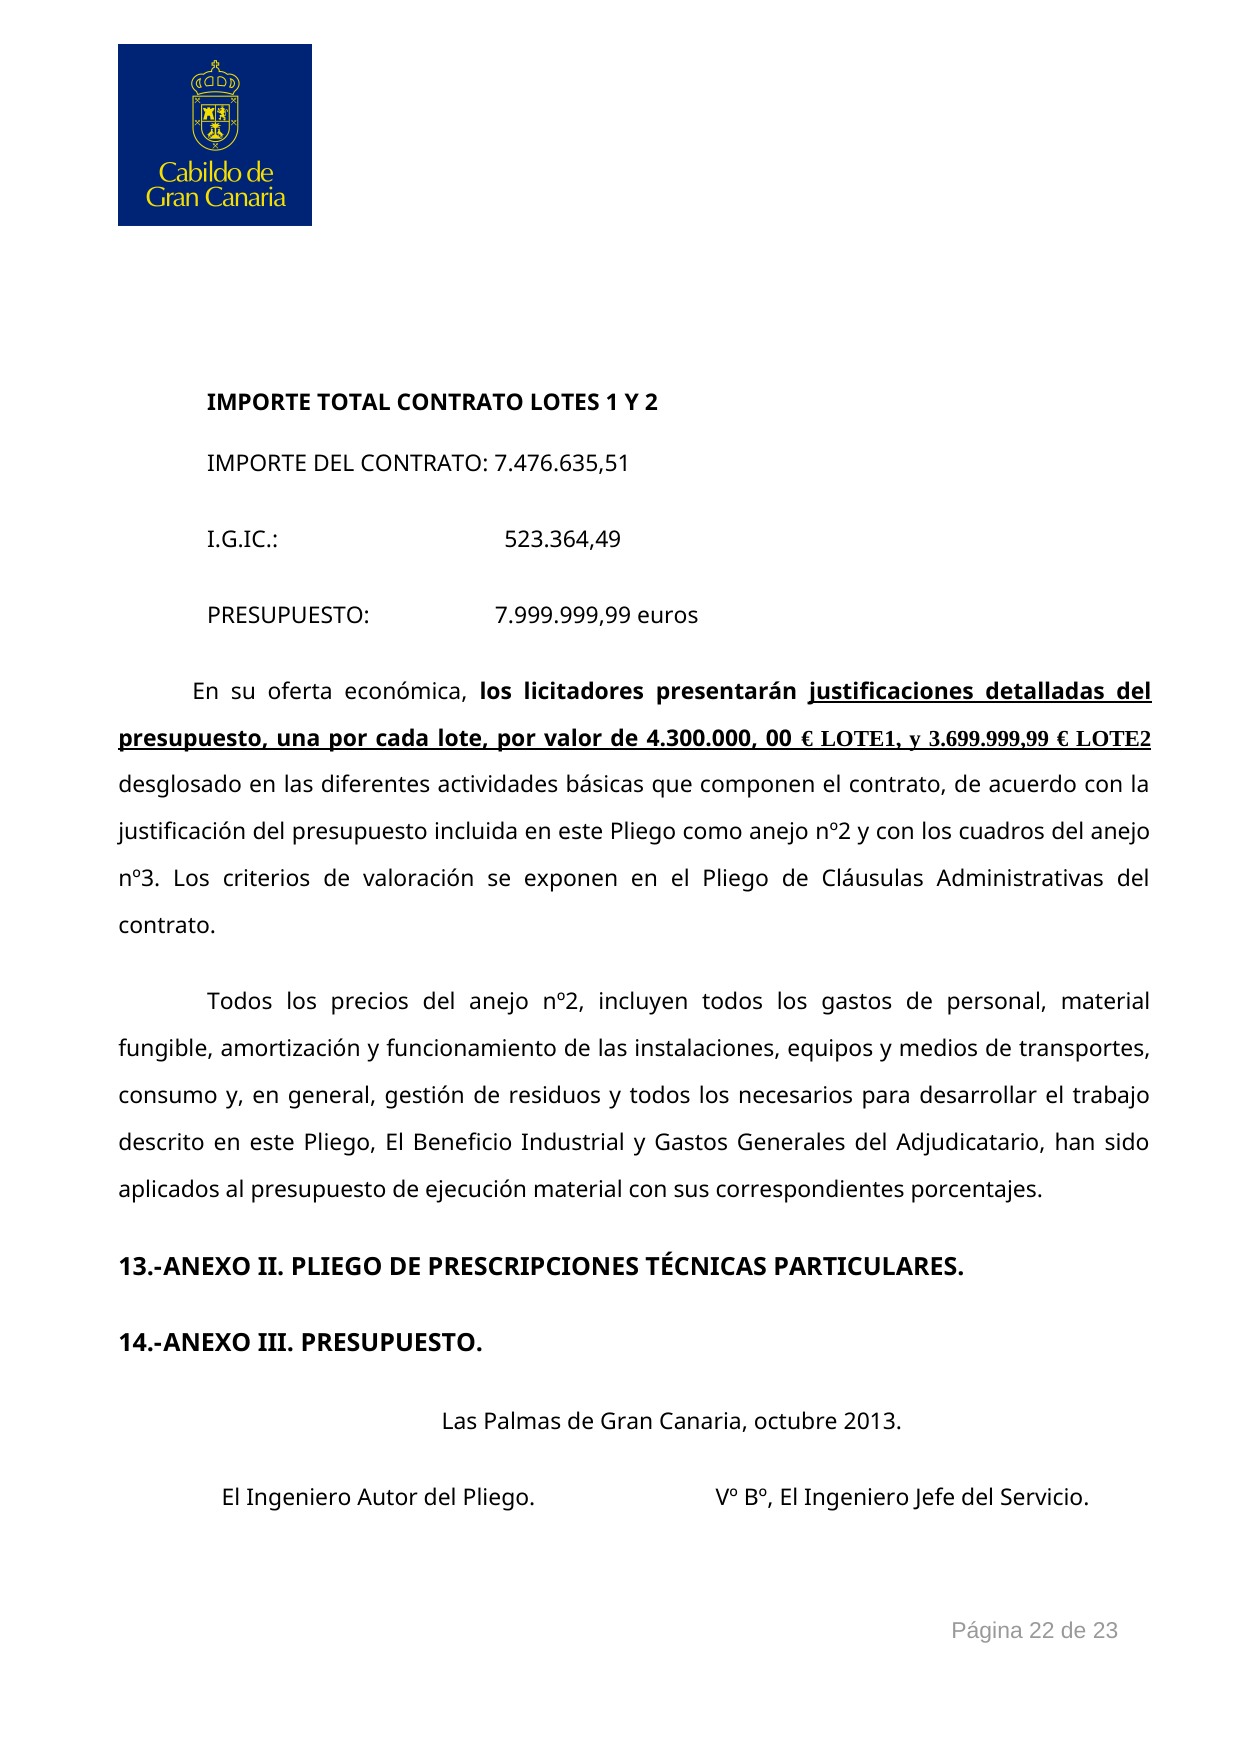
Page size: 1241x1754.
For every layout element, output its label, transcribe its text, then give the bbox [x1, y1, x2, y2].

subtitle ANEXO III. PRESUPUESTO. [118, 1324, 1152, 1359]
text En su oferta económica, los licitadores presentarán justificaciones detalladas del presupuesto, una por cada lote, por valor de 4.300.000, 00 € LOTE1, y 3.699.999,99 € LOTE2 desglosado en las diferentes actividades básicas que componen el contrato, de acuerdo con la justificación del presupuesto incluida en este Pliego como anejo nº2 y con los cuadros del anejo nº3. Los criterios de valoración se exponen en el Pliego de Cláusulas Administrativas del contrato. [118, 674, 1152, 940]
text I.G.IC.: 523.364,49 [118, 522, 1152, 554]
table_header El Ingeniero Autor del Pliego. Fdo.: Fernando J. Hidalgo Castro [107, 1481, 650, 1554]
table_header Vº Bº, El Ingeniero Jefe del Servicio. Fdo.: Ricardo L. Pérez Suárez [650, 1481, 1155, 1554]
subtitle ANEXO II. PLIEGO DE PRESCRIPCIONES TÉCNICAS PARTICULARES. [118, 1248, 1152, 1283]
text Las Palmas de Gran Canaria, octubre 2013. [118, 1405, 1152, 1436]
text Todos los precios del anejo nº2, incluyen todos los gastos de personal, material fungible, amortización y funcionamiento de las instalaciones, equipos y medios de transportes, consumo y, en general, gestión de residuos y todos los necesarios para desarrollar el trabajo descrito en este Pliego, El Beneficio Industrial y Gastos Generales del Adjudicatario, han sido aplicados al presupuesto de ejecución material con sus correspondientes porcentajes. [118, 985, 1152, 1204]
picture [118, 44, 312, 226]
text IMPORTE TOTAL CONTRATO LOTES 1 Y 2 [118, 386, 1152, 417]
text IMPORTE DEL CONTRATO: 7.476.635,51 [118, 446, 1152, 478]
text PRESUPUESTO: 7.999.999,99 euros [118, 598, 1152, 630]
